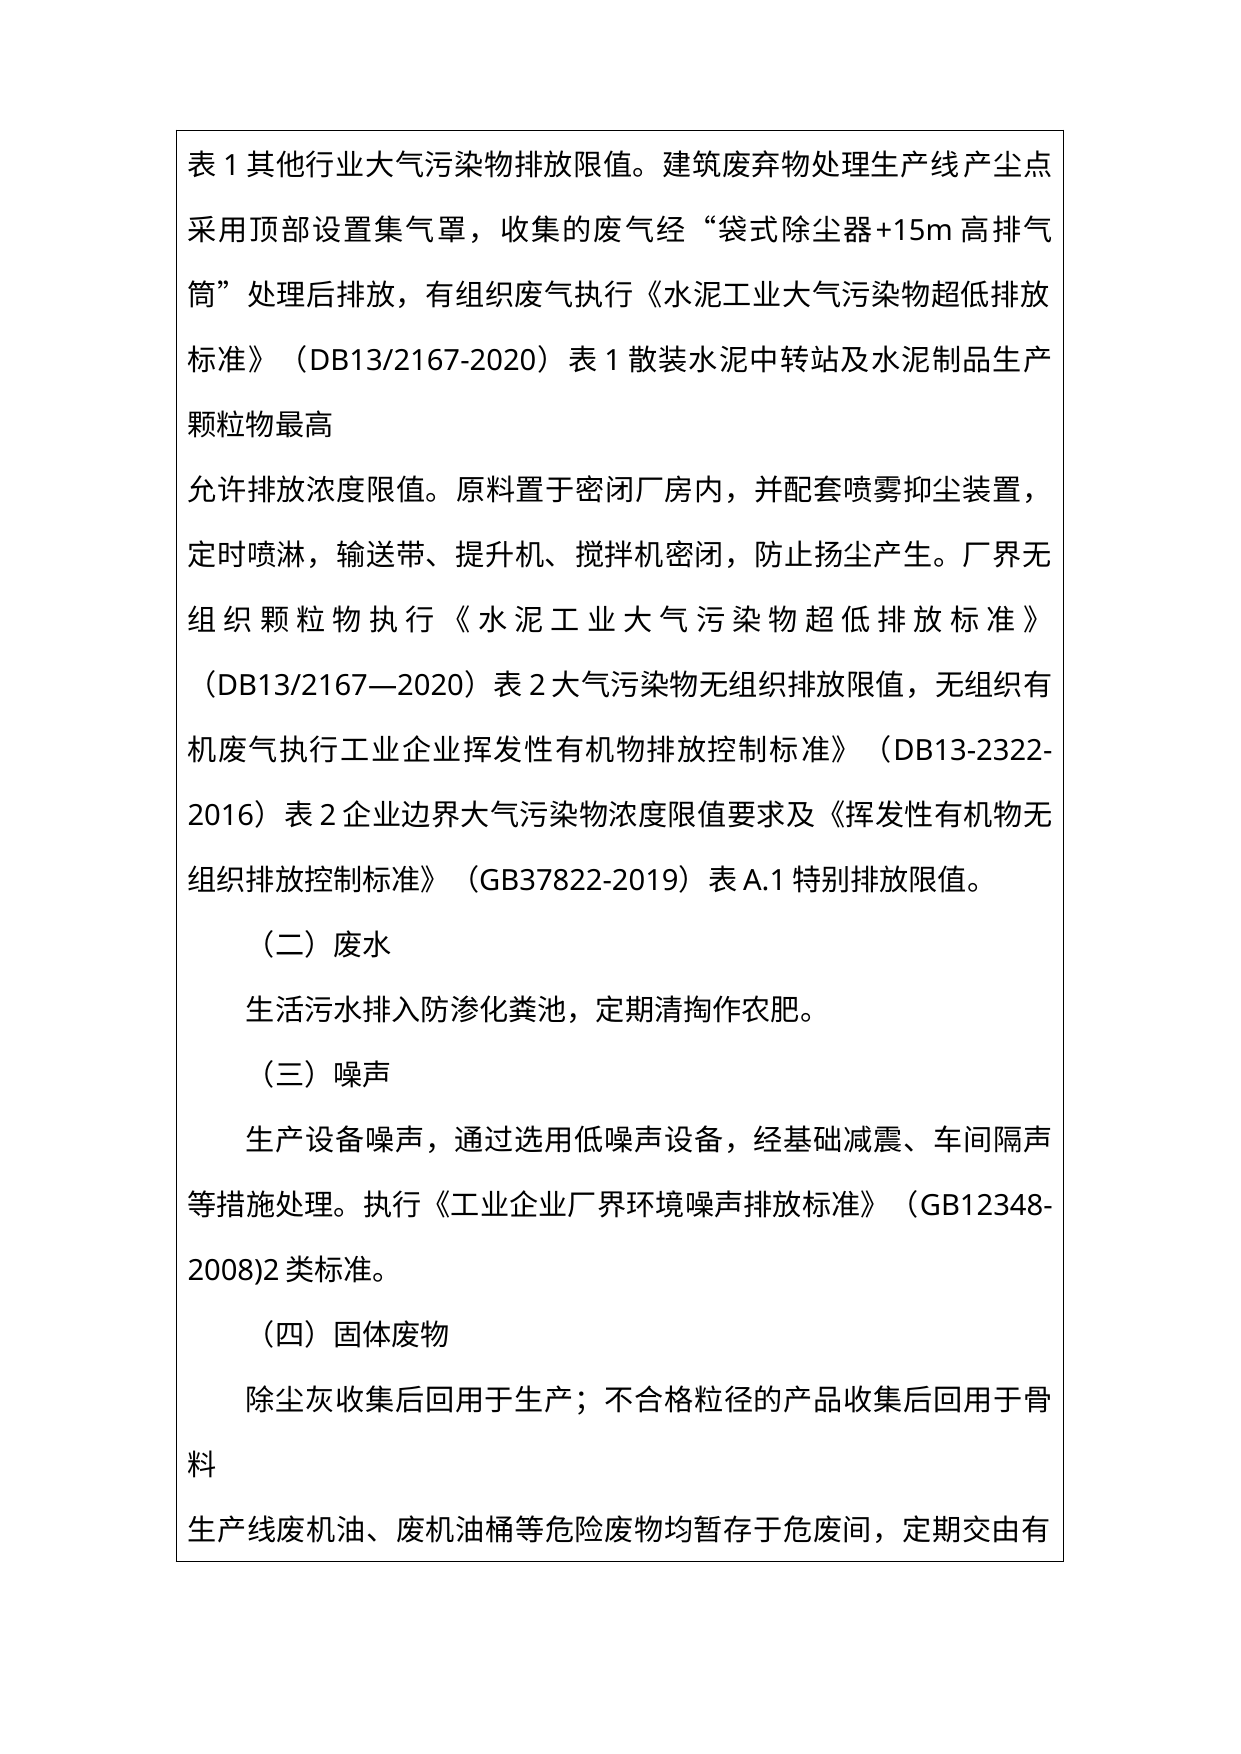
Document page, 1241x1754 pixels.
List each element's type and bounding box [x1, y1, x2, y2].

table_header [177, 131, 1063, 1561]
